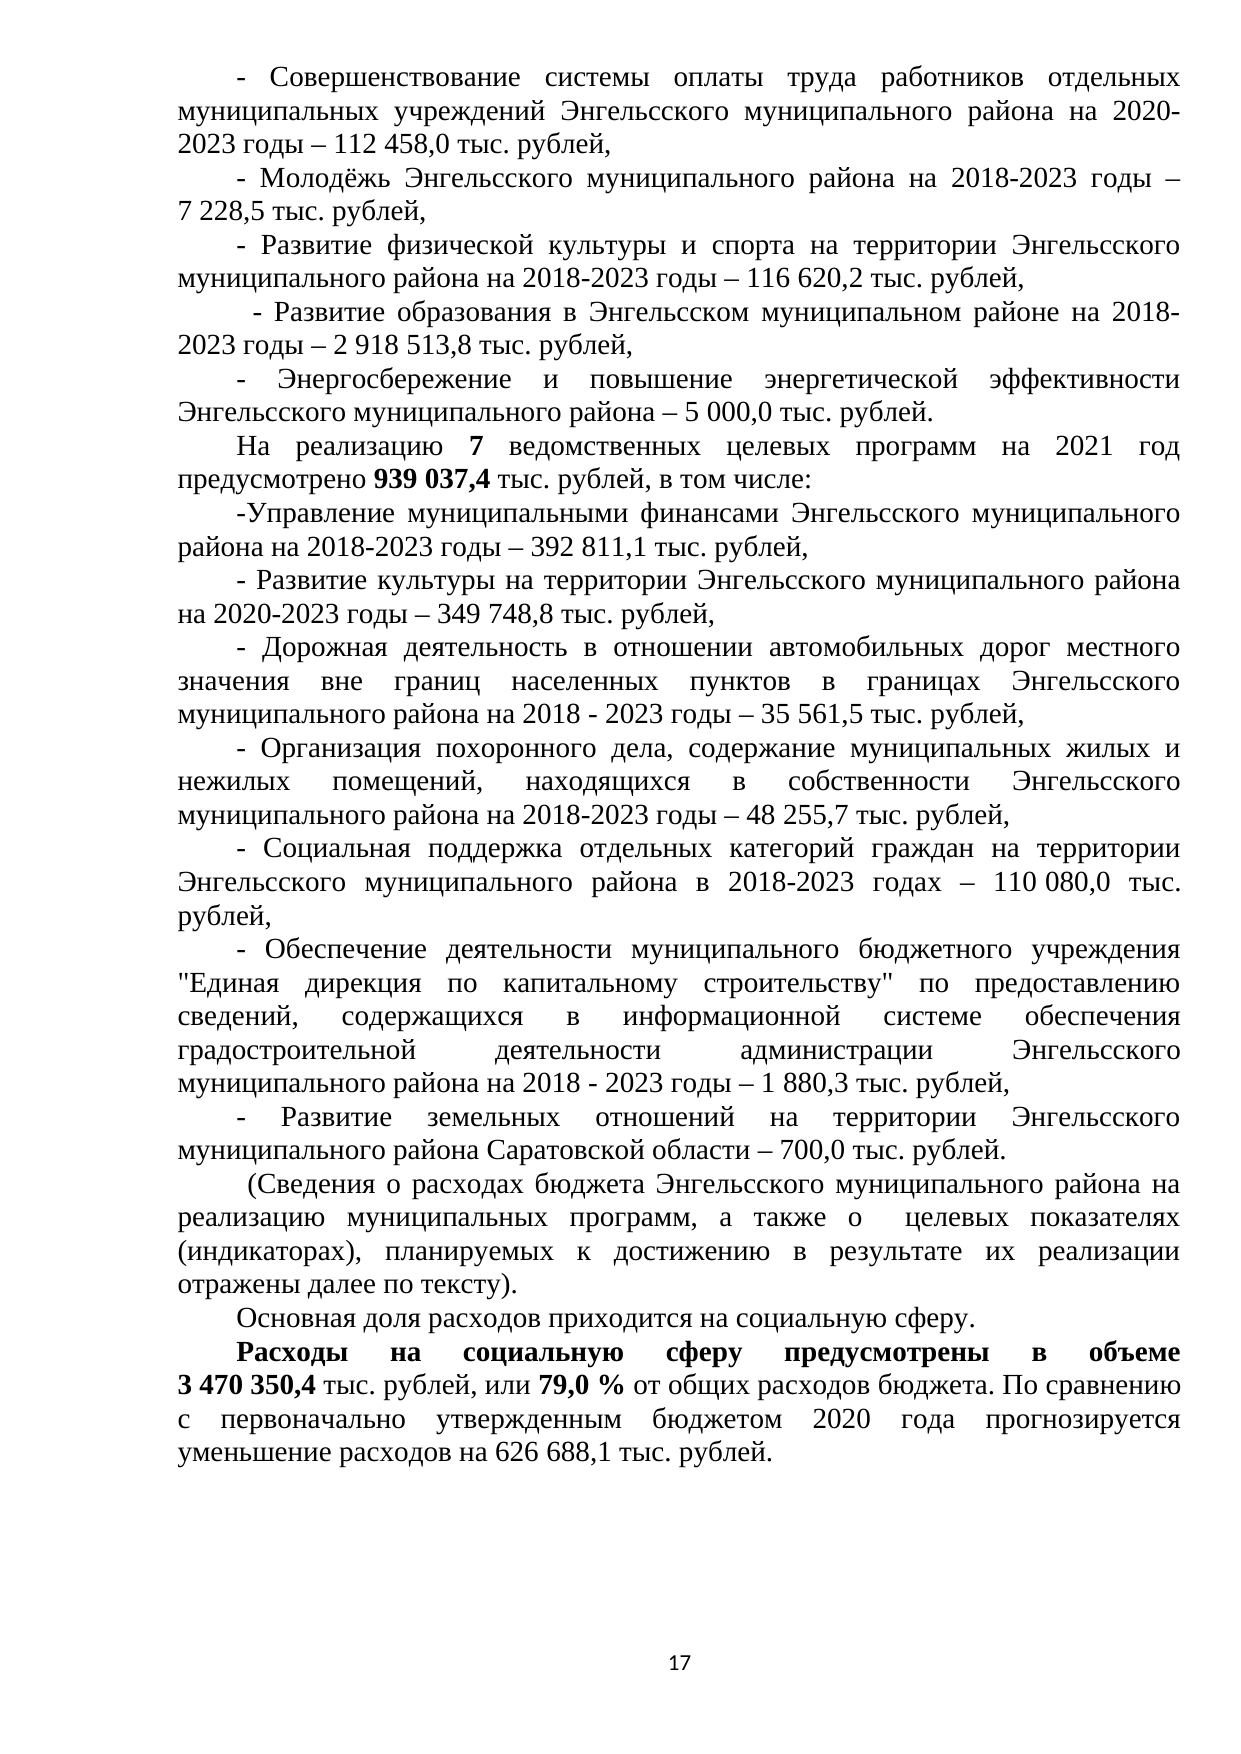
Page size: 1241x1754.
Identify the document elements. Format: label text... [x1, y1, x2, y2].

text - Организация похоронного дела, содержание муниципальных жилых и нежилых помещений, находящихся в собственности Энгельсского муниципального района на 2018-2023 годы – 48 255,7 тыс. рублей, [177, 730, 1181, 831]
text Основная доля расходов приходится на социальную сферу. [177, 1300, 1181, 1334]
text - Молодёжь Энгельсского муниципального района на 2018-2023 годы – 7 228,5 тыс. рублей, [177, 160, 1181, 227]
text - Обеспечение деятельности муниципального бюджетного учреждения "Единая дирекция по капитальному строительству" по предоставлению сведений, содержащихся в информационной системе обеспечения градостроительной деятельности администрации Энгельсского муниципального района на 2018 - 2023 годы – 1 880,3 тыс. рублей, [177, 931, 1181, 1099]
text - Совершенствование системы оплаты труда работников отдельных муниципальных учреждений Энгельсского муниципального района на 2020-2023 годы – 112 458,0 тыс. рублей, [177, 59, 1181, 160]
text - Энергосбережение и повышение энергетической эффективности Энгельсского муниципального района – 5 000,0 тыс. рублей. [177, 361, 1181, 428]
text - Развитие физической культуры и спорта на территории Энгельсского муниципального района на 2018-2023 годы – 116 620,2 тыс. рублей, [177, 227, 1181, 294]
text (Сведения о расходах бюджета Энгельсского муниципального района на реализацию муниципальных программ, а также о целевых показателях (индикаторах), планируемых к достижению в результате их реализации отражены далее по тексту). [177, 1166, 1181, 1300]
text - Развитие земельных отношений на территории Энгельсского муниципального района Саратовской области – 700,0 тыс. рублей. [177, 1099, 1181, 1166]
text - Развитие культуры на территории Энгельсского муниципального района на 2020-2023 годы – 349 748,8 тыс. рублей, [177, 562, 1181, 629]
text - Развитие образования в Энгельсском муниципальном районе на 2018-2023 годы – 2 918 513,8 тыс. рублей, [177, 294, 1181, 361]
text - Социальная поддержка отдельных категорий граждан на территории Энгельсского муниципального района в 2018-2023 годах – 110 080,0 тыс. рублей, [177, 831, 1181, 931]
text Расходы на социальную сферу предусмотрены в объеме 3 470 350,4 тыс. рублей, или 79,0 % от общих расходов бюджета. По сравнению с первоначально утвержденным бюджетом 2020 года прогнозируется уменьшение расходов на 626 688,1 тыс. рублей. [177, 1334, 1181, 1468]
text - Дорожная деятельность в отношении автомобильных дорог местного значения вне границ населенных пунктов в границах Энгельсского муниципального района на 2018 - 2023 годы – 35 561,5 тыс. рублей, [177, 629, 1181, 730]
text -Управление муниципальными финансами Энгельсского муниципального района на 2018-2023 годы – 392 811,1 тыс. рублей, [177, 495, 1181, 562]
text На реализацию 7 ведомственных целевых программ на 2021 год предусмотрено 939 037,4 тыс. рублей, в том числе: [177, 428, 1181, 495]
